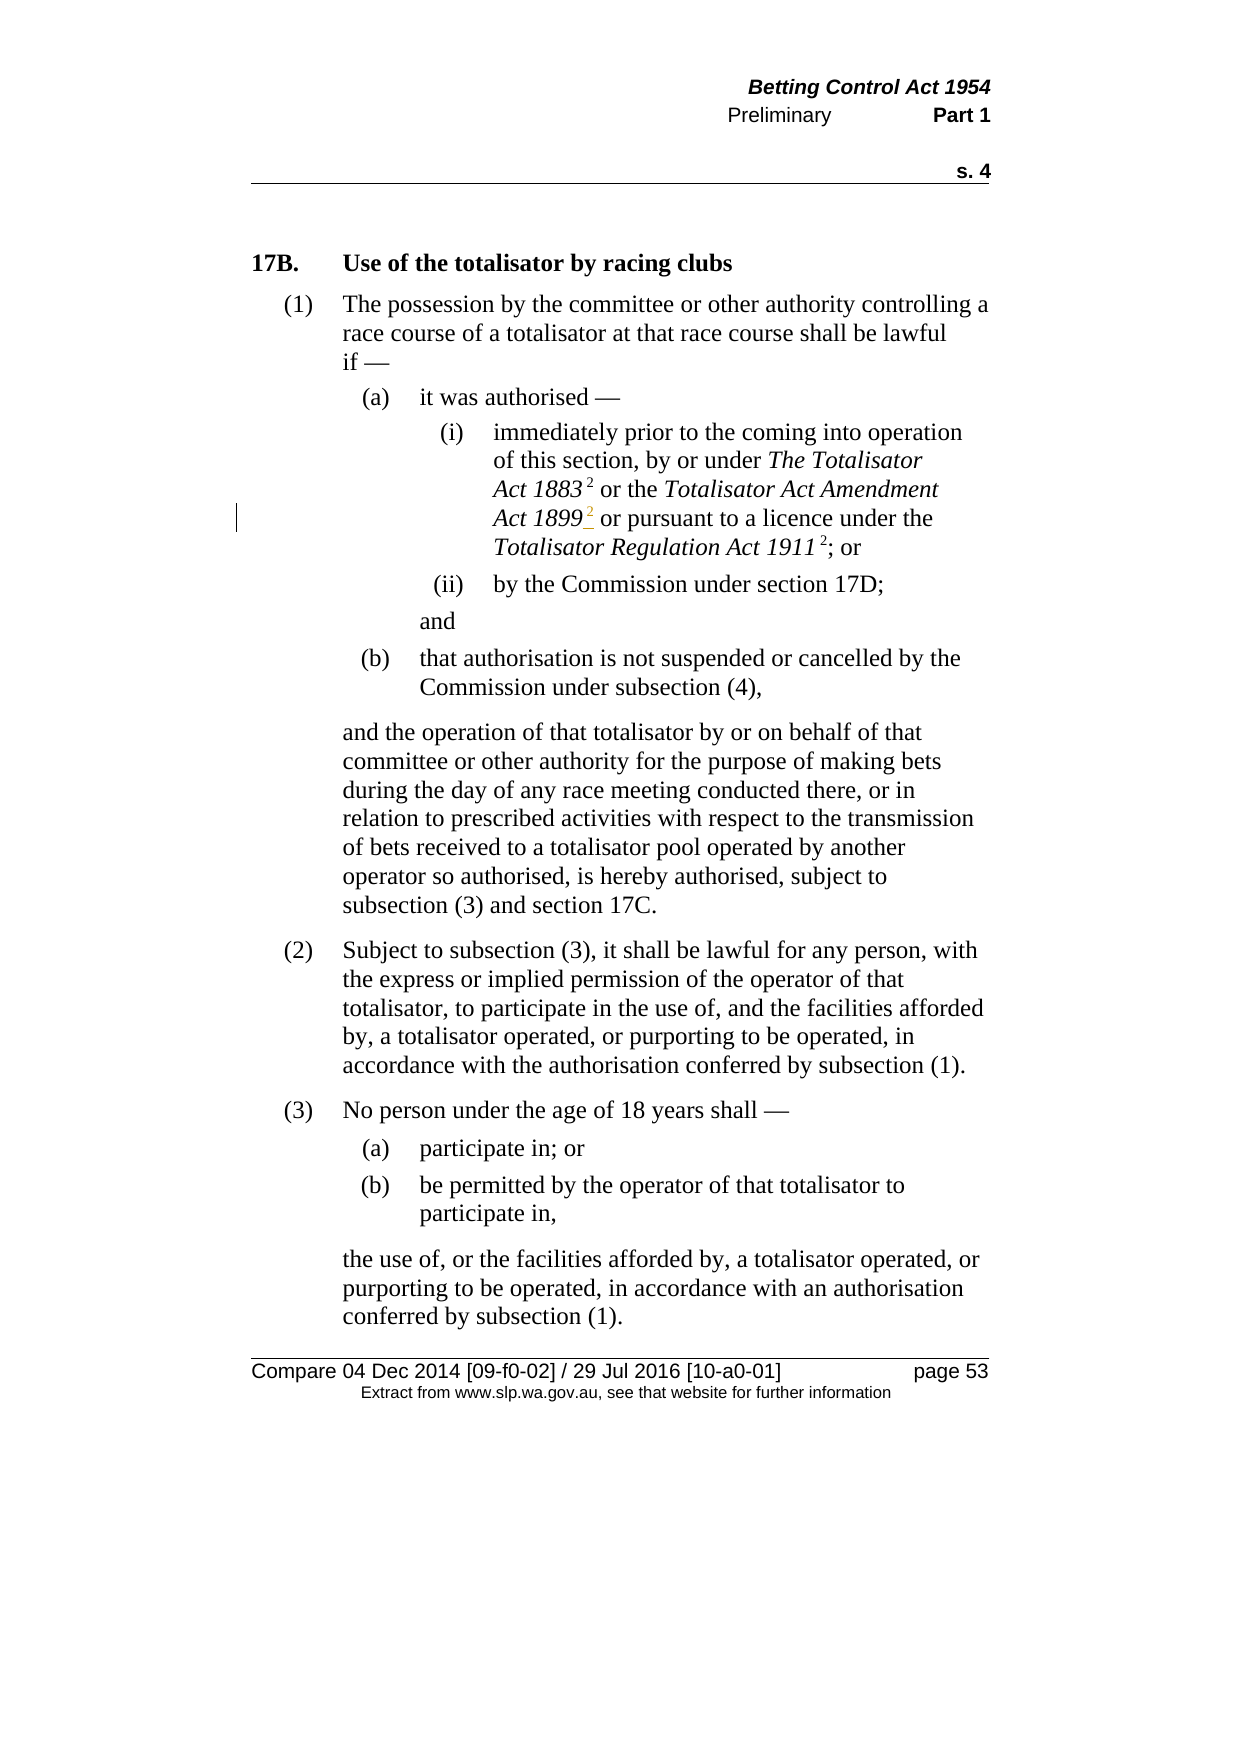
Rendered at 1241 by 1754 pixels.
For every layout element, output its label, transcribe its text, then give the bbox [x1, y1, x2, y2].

text the use of, or the facilities afforded by, a totalisator operated, or purporting to be operated, in accordance with an authorisation conferred by subsection (1). [251, 1244, 989, 1330]
text (a) it was authorised — [251, 382, 989, 411]
text (b) that authorisation is not suspended or cancelled by the Commission under subsection (4), [251, 643, 989, 701]
text (b) be permitted by the operator of that totalisator to participate in, [251, 1170, 989, 1227]
text (i) immediately prior to the coming into operation of this section, by or under The Totalisator Act 1883 2 or the Totalisator Act Amendment Act 1899 or pursuant to a licence under the Totalisator Regulation Act 1911 2; or [251, 417, 989, 561]
text and [251, 606, 989, 635]
text (a) participate in; or [251, 1133, 989, 1161]
text and the operation of that totalisator by or on behalf of that committee or other authority for the purpose of making bets during the day of any race meeting conducted there, or in relation to prescribed activities with respect to the transmission of bets received to a totalisator pool operated by another operator so authorised, is hereby authorised, subject to subsection (3) and section 17C. [251, 717, 989, 918]
text (1) The possession by the committee or other authority controlling a race course of a totalisator at that race course shall be lawful if — [251, 289, 989, 376]
text (2) Subject to subsection (3), it shall be lawful for any person, with the express or implied permission of the operator of that totalisator, to participate in the use of, and the facilities afforded by, a totalisator operated, or purporting to be operated, in accordance with the authorisation conferred by subsection (1). [251, 935, 989, 1079]
subtitle 17B. Use of the totalisator by racing clubs [251, 248, 989, 277]
text (3) No person under the age of 18 years shall — [251, 1096, 989, 1124]
text (ii) by the Commission under section 17D; [251, 569, 989, 598]
